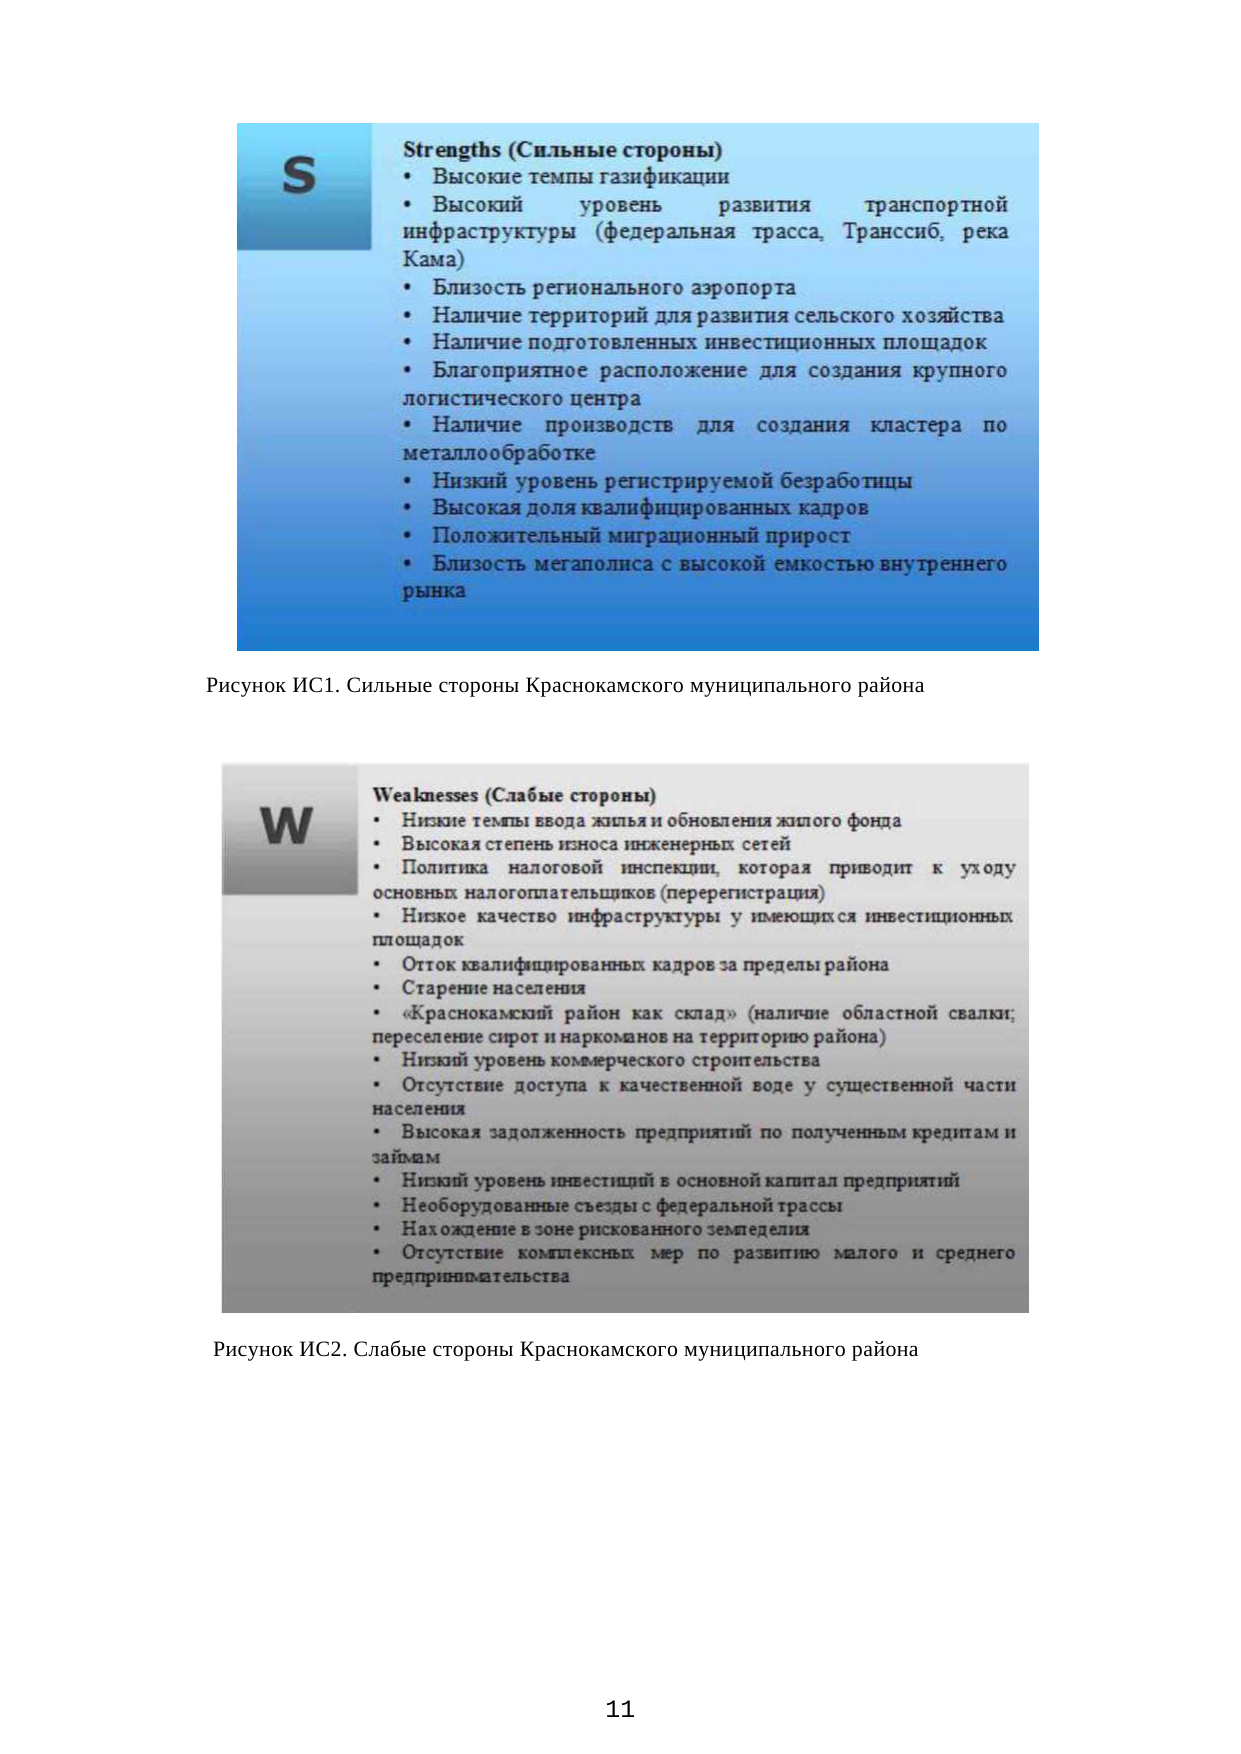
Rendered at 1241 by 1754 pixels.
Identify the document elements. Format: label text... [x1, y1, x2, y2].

picture [237, 123, 1039, 651]
text Рисунок ИС1. Сильные стороны Краснокамского муниципального района [206, 675, 926, 697]
picture [220, 762, 1029, 1313]
text Рисунок ИС2. Слабые стороны Краснокамского муниципального района [213, 1339, 920, 1361]
